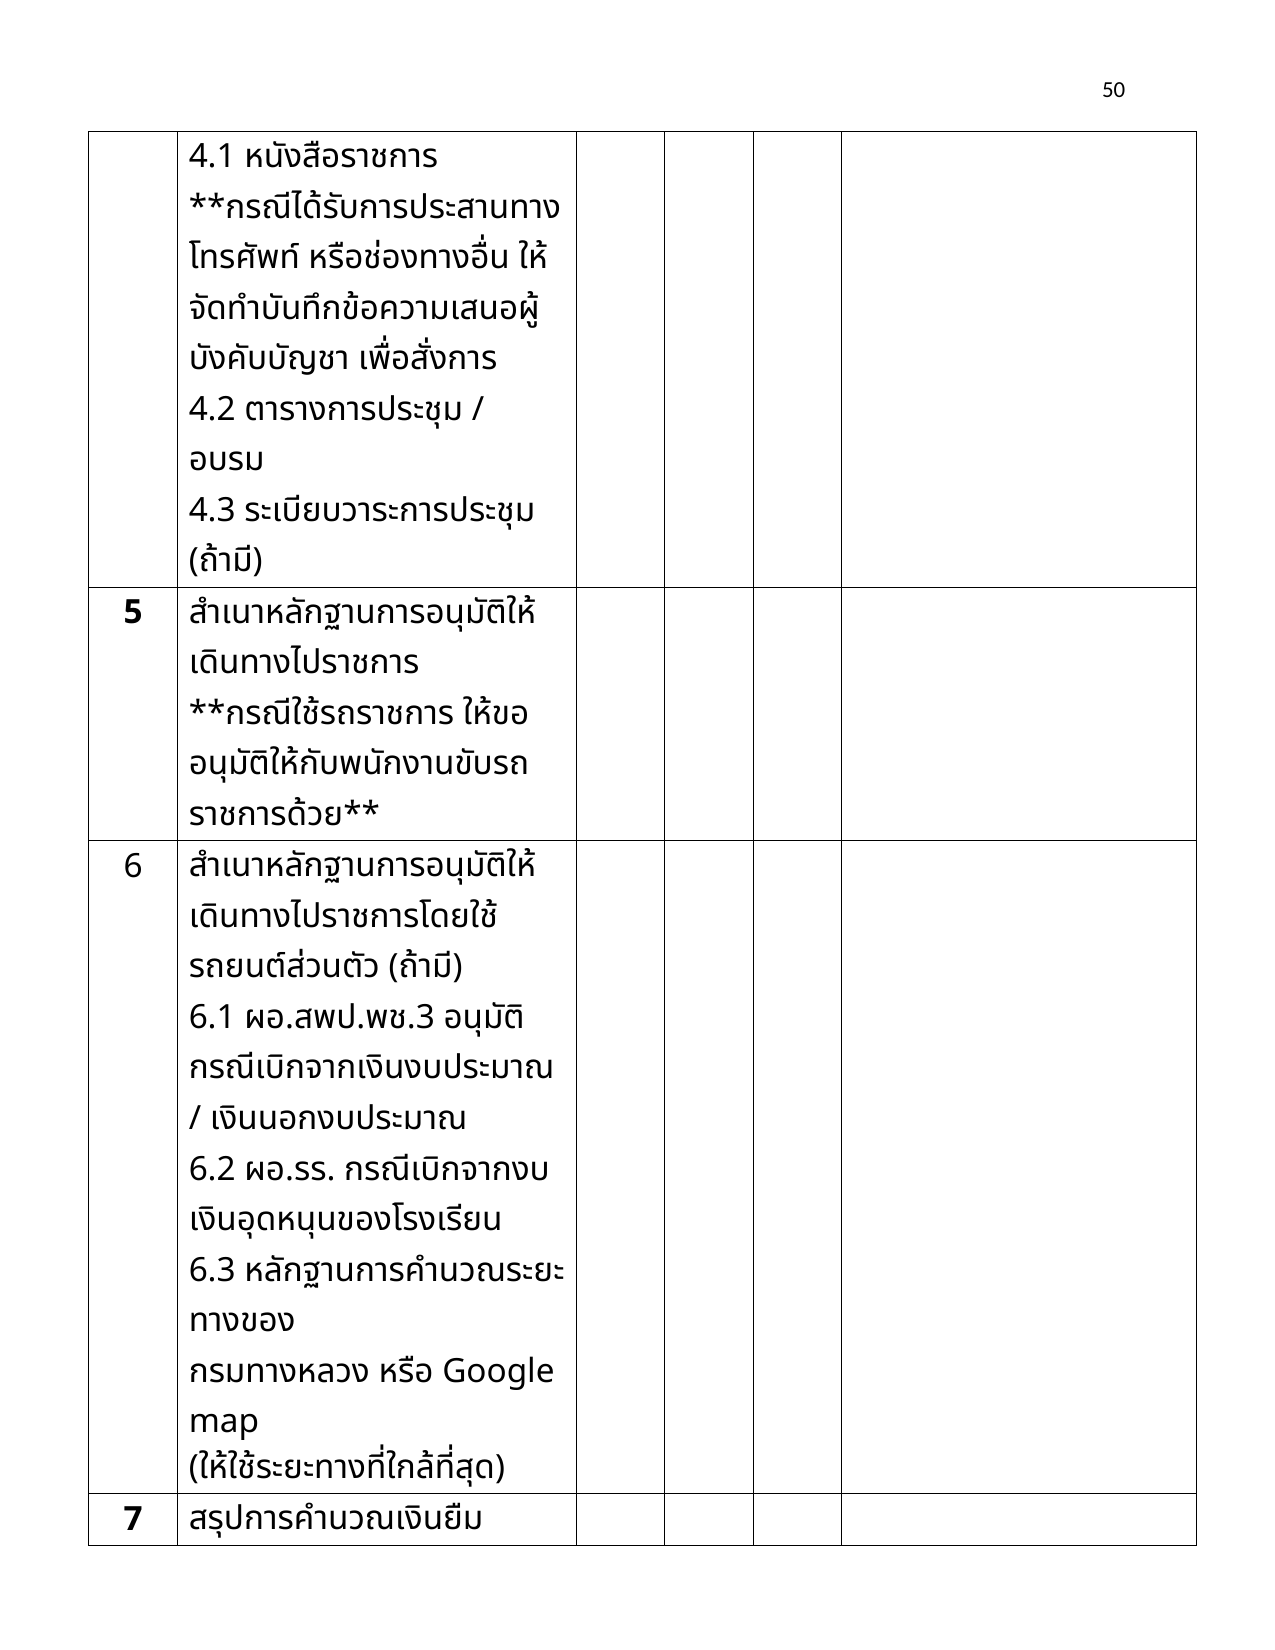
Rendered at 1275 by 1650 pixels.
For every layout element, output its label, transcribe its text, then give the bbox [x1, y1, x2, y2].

table_cell 5 [89, 588, 177, 840]
table_cell [665, 1494, 753, 1545]
table_cell [842, 132, 1196, 587]
table_cell 6 [89, 841, 177, 1493]
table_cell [178, 132, 576, 587]
table_cell [577, 1494, 664, 1545]
table_cell [577, 588, 664, 840]
table_cell 4 [89, 132, 177, 587]
table_cell [577, 132, 664, 587]
table_cell [842, 841, 1196, 1493]
table_cell สำเนาหลักฐานการอนุมัติให้เดินทางไปราชการ **กรณีใช้รถราชการ ให้ขออนุมัติให้กับพนักงานขับรถราชการด้วย** [178, 588, 576, 840]
table_cell [842, 588, 1196, 840]
table_cell สรุปการคำนวณเงินยืม [178, 1494, 576, 1545]
table_cell [665, 132, 753, 587]
table_cell [665, 841, 753, 1493]
table_cell สำเนาหลักฐานการอนุมัติให้เดินทางไปราชการโดยใช้รถยนต์ส่วนตัว (ถ้ามี) 6.1 ผอ.สพป.พช.3 อนุมัติ กรณีเบิกจากเงินงบประมาณ / เงินนอกงบประมาณ 6.2 ผอ.รร. กรณีเบิกจากงบเงินอุดหนุนของโรงเรียน 6.3 หลักฐานการคำนวณระยะทางของ กรมทางหลวง หรือ Google map (ให้ใช้ระยะทางที่ใกล้ที่สุด) [178, 841, 576, 1493]
table_cell [754, 588, 841, 840]
table_cell [665, 588, 753, 840]
table_cell [754, 841, 841, 1493]
table_cell [754, 132, 841, 587]
table_cell 7 [89, 1494, 177, 1545]
table_cell [842, 1494, 1196, 1545]
table_cell [754, 1494, 841, 1545]
table_cell [577, 841, 664, 1493]
